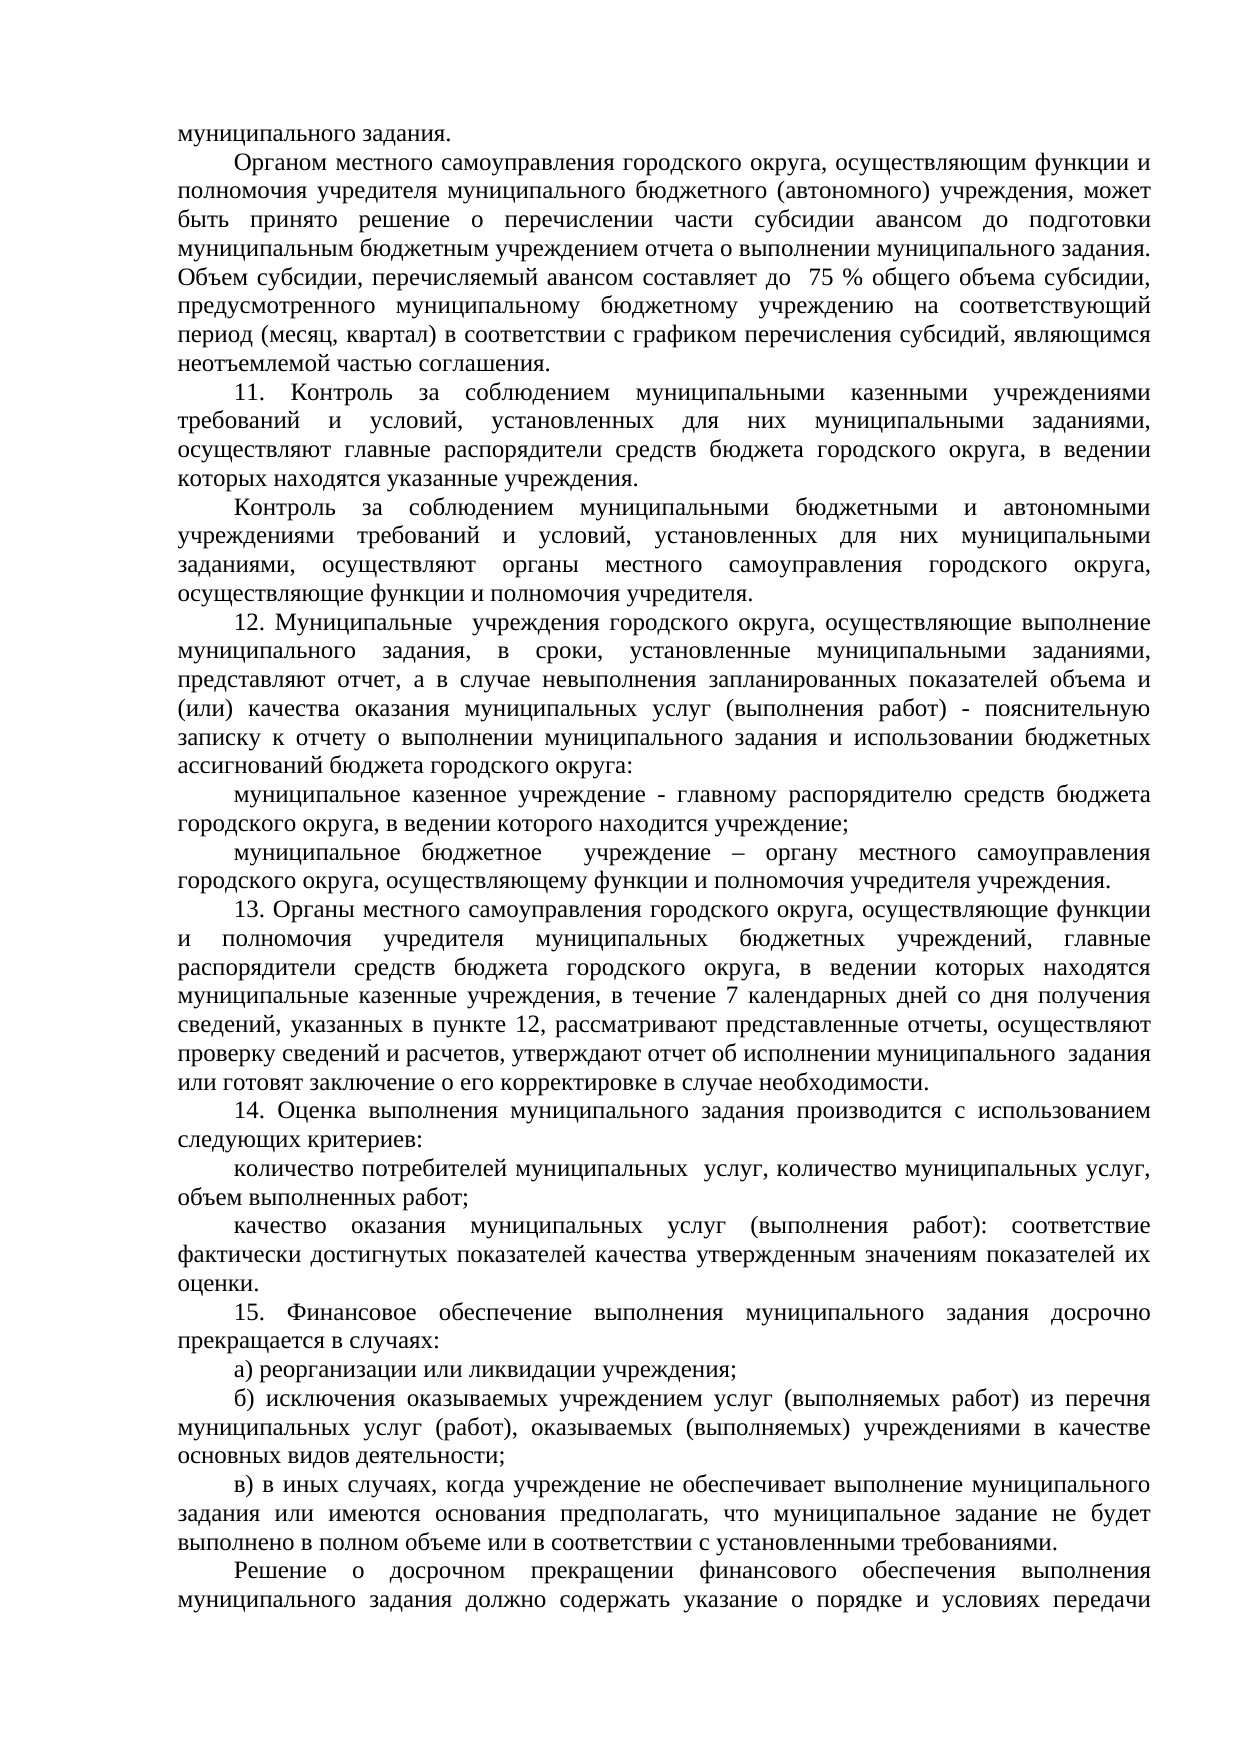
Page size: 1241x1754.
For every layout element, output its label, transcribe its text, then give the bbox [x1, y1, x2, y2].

text Контроль за соблюдением муниципальными бюджетными и автономными учреждениями требований и условий, установленных для них муниципальными заданиями, осуществляют органы местного самоуправления городского округа, осуществляющие функции и полномочия учредителя. [177, 492, 1152, 607]
text количество потребителей муниципальных услуг, количество муниципальных услуг, объем выполненных работ; [177, 1153, 1152, 1211]
text а) реорганизации или ликвидации учреждения; [177, 1354, 1152, 1383]
text 15. Финансовое обеспечение выполнения муниципального задания досрочно прекращается в случаях: [177, 1297, 1152, 1354]
text муниципальное бюджетное учреждение – органу местного самоуправления городского округа, осуществляющему функции и полномочия учредителя учреждения. [177, 837, 1152, 894]
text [177, 1556, 1152, 1613]
text в) в иных случаях, когда учреждение не обеспечивает выполнение муниципального задания или имеются основания предполагать, что муниципальное задание не будет выполнено в полном объеме или в соответствии с установленными требованиями. [177, 1469, 1152, 1556]
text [177, 118, 1152, 147]
text 13. Органы местного самоуправления городского округа, осуществляющие функции и полномочия учредителя муниципальных бюджетных учреждений, главные распорядители средств бюджета городского округа, в ведении которых находятся муниципальные казенные учреждения, в течение 7 календарных дней со дня получения сведений, указанных в пункте 12, рассматривают представленные отчеты, осуществляют проверку сведений и расчетов, утверждают отчет об исполнении муниципального задания или готовят заключение о его корректировке в случае необходимости. [177, 894, 1152, 1096]
text качество оказания муниципальных услуг (выполнения работ): соответствие фактически достигнутых показателей качества утвержденным значениям показателей их оценки. [177, 1211, 1152, 1297]
text 11. Контроль за соблюдением муниципальными казенными учреждениями требований и условий, установленных для них муниципальными заданиями, осуществляют главные распорядители средств бюджета городского округа, в ведении которых находятся указанные учреждения. [177, 377, 1152, 492]
text 14. Оценка выполнения муниципального задания производится с использованием следующих критериев: [177, 1096, 1152, 1153]
text б) исключения оказываемых учреждением услуг (выполняемых работ) из перечня муниципальных услуг (работ), оказываемых (выполняемых) учреждениями в качестве основных видов деятельности; [177, 1383, 1152, 1469]
text муниципальное казенное учреждение - главному распорядителю средств бюджета городского округа, в ведении которого находится учреждение; [177, 779, 1152, 837]
text 12. Муниципальные учреждения городского округа, осуществляющие выполнение муниципального задания, в сроки, установленные муниципальными заданиями, представляют отчет, а в случае невыполнения запланированных показателей объема и (или) качества оказания муниципальных услуг (выполнения работ) - пояснительную записку к отчету о выполнении муниципального задания и использовании бюджетных ассигнований бюджета городского округа: [177, 607, 1152, 779]
text Органом местного самоуправления городского округа, осуществляющим функции и полномочия учредителя муниципального бюджетного (автономного) учреждения, может быть принято решение о перечислении части субсидии авансом до подготовки муниципальным бюджетным учреждением отчета о выполнении муниципального задания. Объем субсидии, перечисляемый авансом составляет до 75 % общего объема субсидии, предусмотренного муниципальному бюджетному учреждению на соответствующий период (месяц, квартал) в соответствии с графиком перечисления субсидий, являющимся неотъемлемой частью соглашения. [177, 147, 1152, 377]
